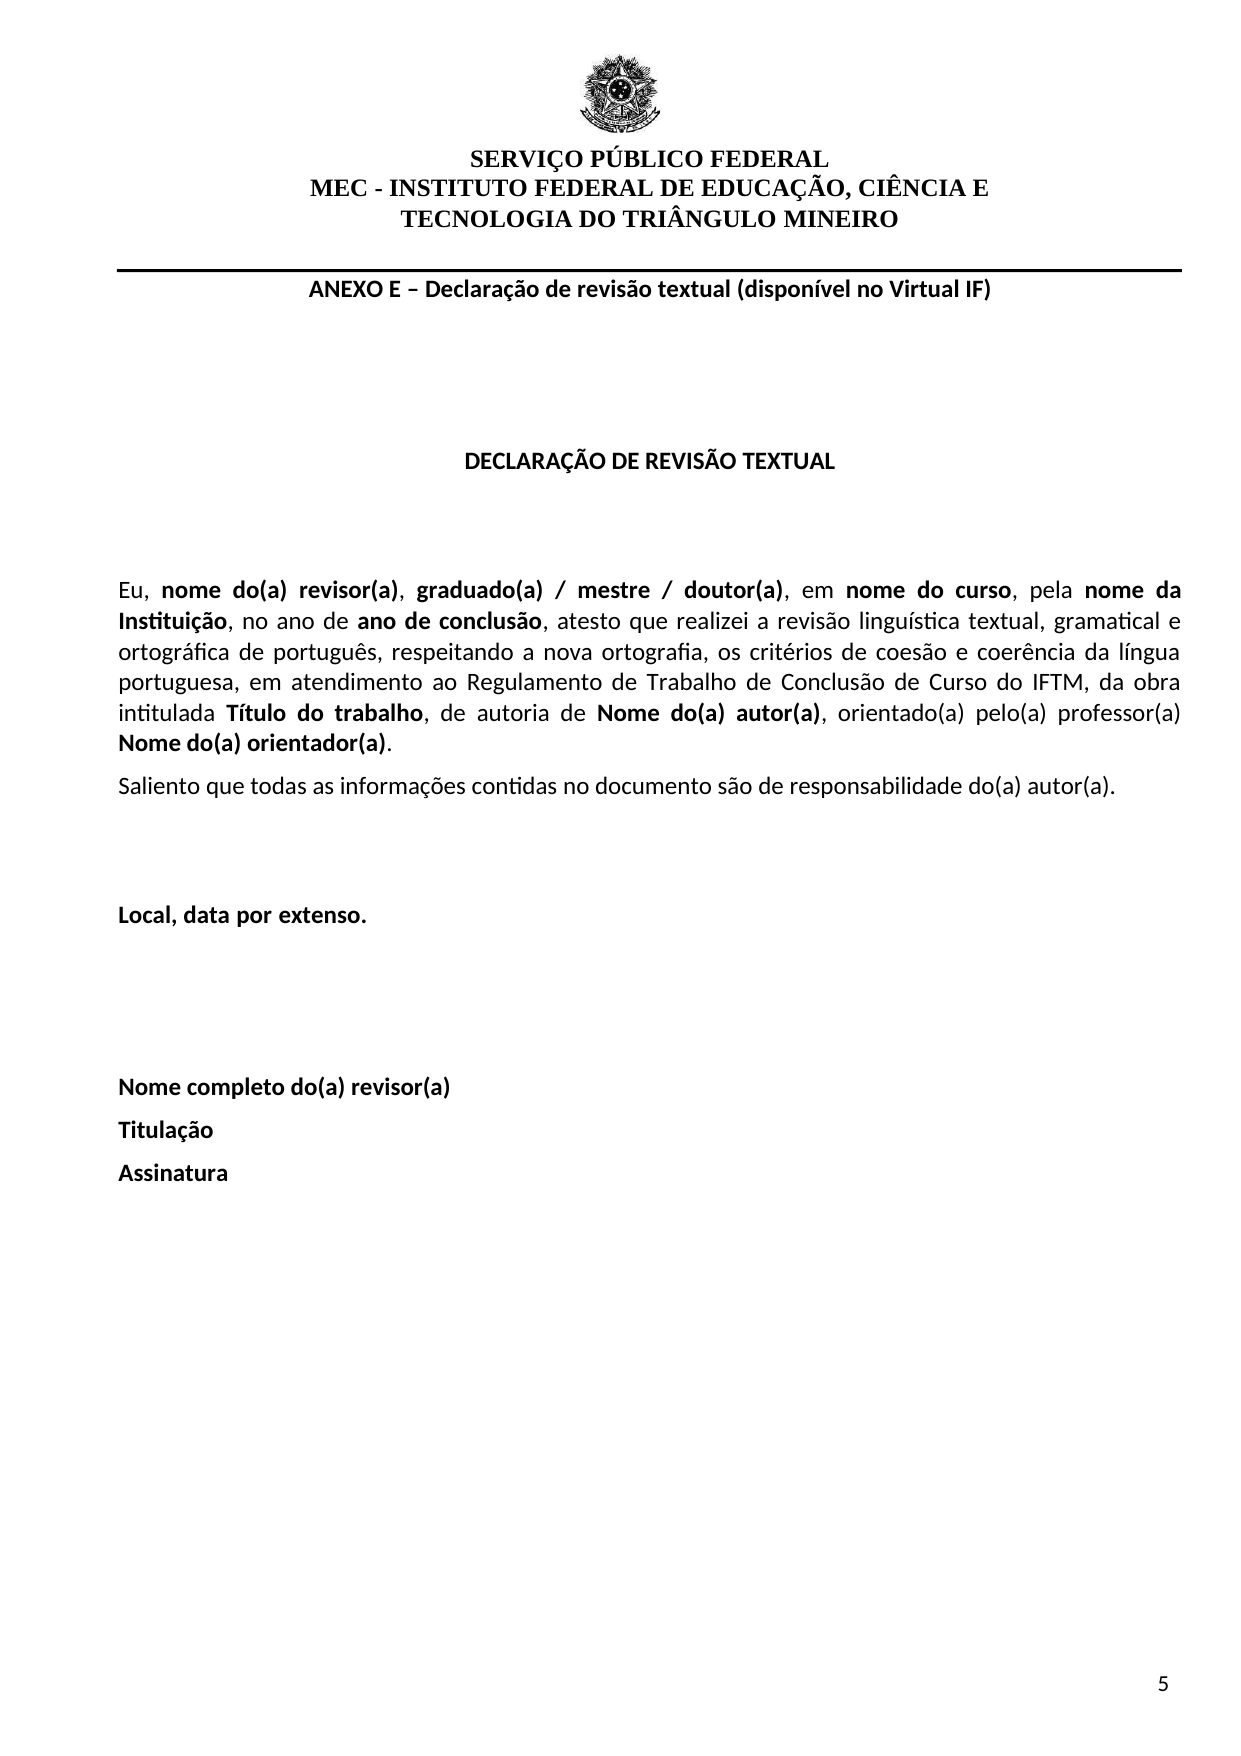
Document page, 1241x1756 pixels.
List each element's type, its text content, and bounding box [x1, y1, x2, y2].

text DECLARAÇÃO DE REVISÃO TEXTUAL [120, 446, 1179, 476]
text Nome completo do(a) revisor(a) Titulação [118, 1071, 453, 1145]
text Eu, nome do(a) revisor(a), graduado(a) / mestre / doutor(a), em nome do curso, pela nome da Instituição, no ano de ano de conclusão, atesto que realizei a revisão linguística textual, gramatical e ortográfica de português, respeitando a nova ortografia, os critérios de coesão e coerência da língua portuguesa, em atendimento ao Regulamento de Trabalho de Conclusão de Curso do IFTM, da obra intitulada Título do trabalho, de autoria de Nome do(a) autor(a), orientado(a) pelo(a) professor(a) Nome do(a) orientador(a). [118, 574, 1182, 758]
subtitle Assinatura [118, 1157, 1194, 1187]
subtitle Local, data por extenso. [118, 899, 1194, 930]
subtitle ANEXO E – Declaração de revisão textual (disponível no Virtual IF) [120, 273, 1180, 304]
text Saliento que todas as informações contidas no documento são de responsabilidade do(a) autor(a). [118, 770, 1194, 801]
picture [579, 54, 661, 133]
